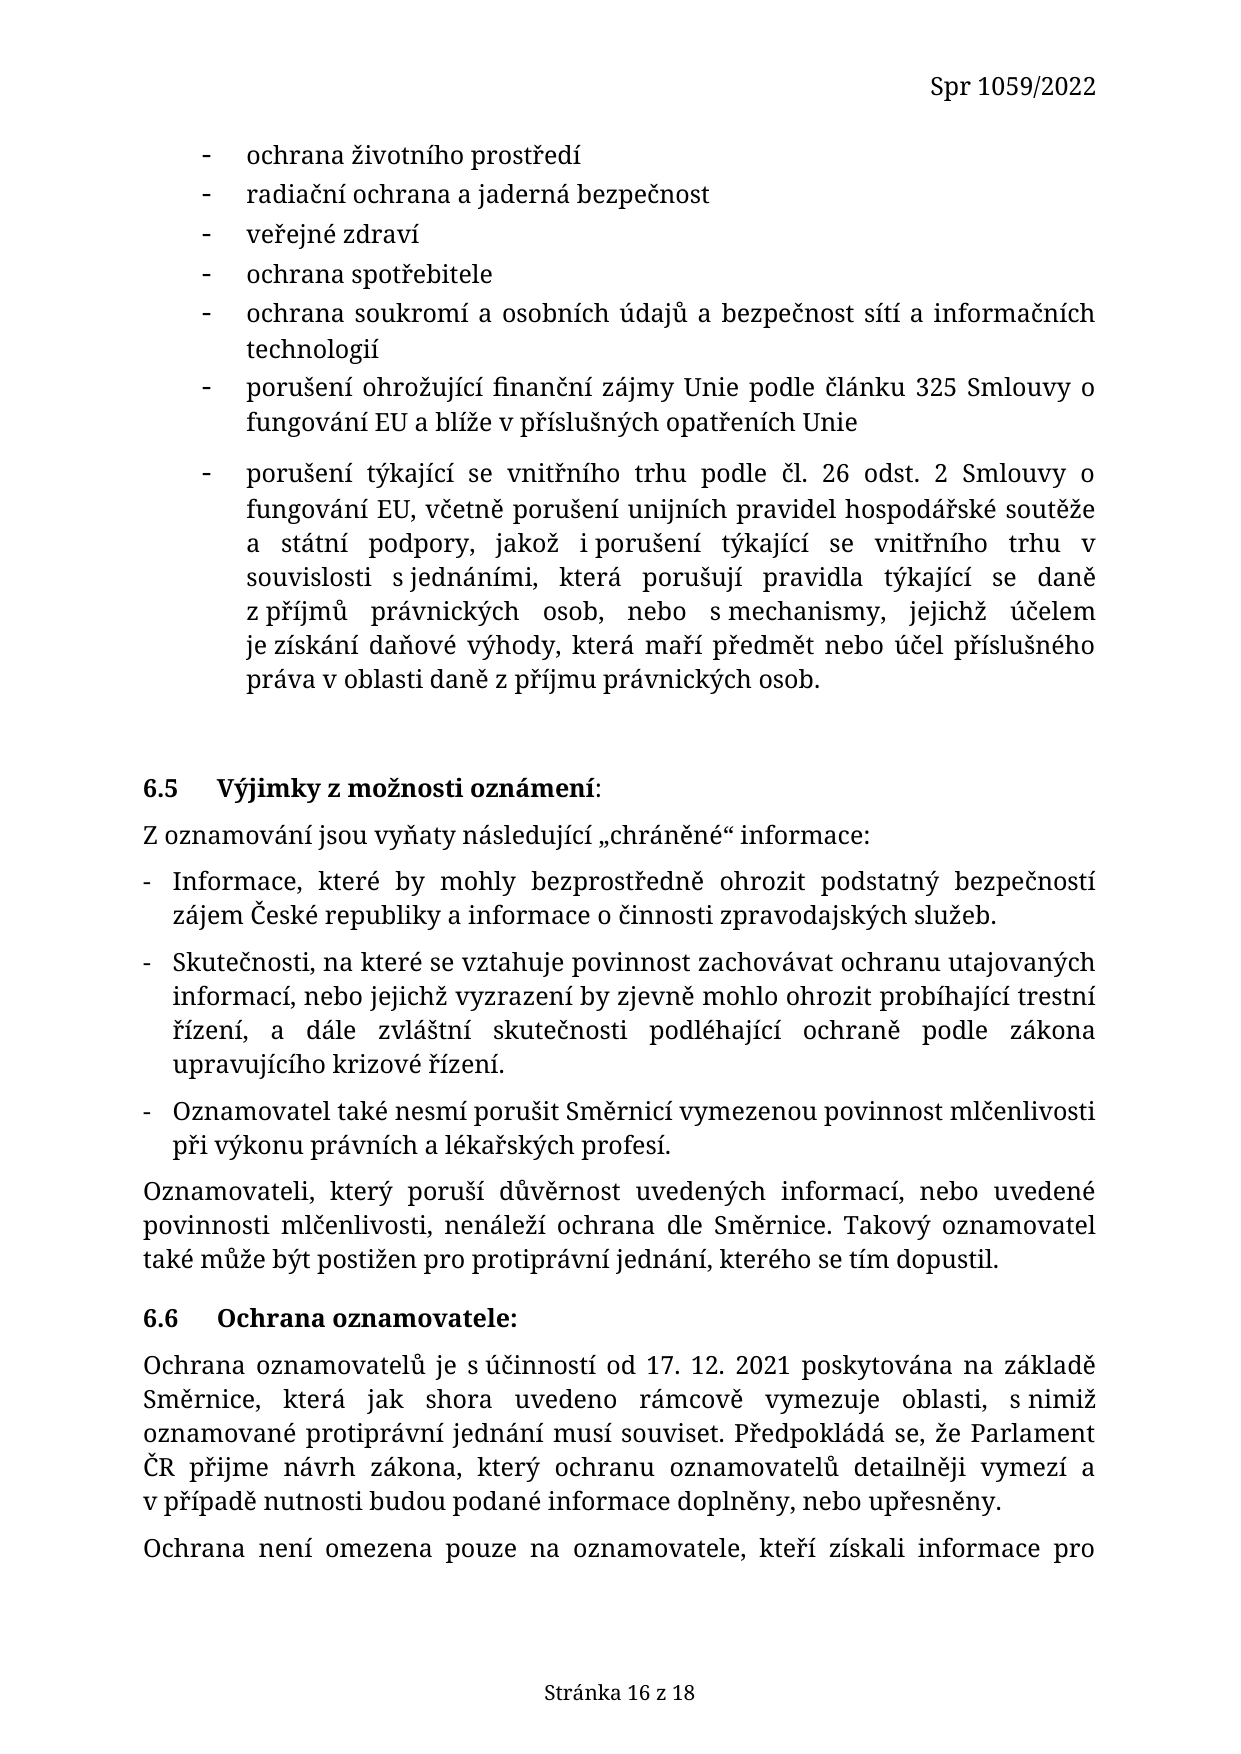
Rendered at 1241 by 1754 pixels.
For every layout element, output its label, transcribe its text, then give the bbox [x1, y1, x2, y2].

list Oznamovatel také nesmí porušit Směrnicí vymezenou povinnost mlčenlivosti při výkonu právních a lékařských profesí. [143, 1093, 1096, 1161]
list porušení ohrožující finanční zájmy Unie podle článku 325 Smlouvy o fungování EU a blíže v příslušných opatřeních Unie [202, 365, 1096, 439]
list Informace, které by mohly bezprostředně ohrozit podstatný bezpečností zájem České republiky a informace o činnosti zpravodajských služeb. [143, 864, 1096, 932]
list ochrana soukromí a osobních údajů a bezpečnost sítí a informačních technologií [202, 292, 1096, 365]
list Skutečnosti, na které se vztahuje povinnost zachovávat ochranu utajovaných informací, nebo jejichž vyzrazení by zjevně mohlo ohrozit probíhající trestní řízení, a dále zvláštní skutečnosti podléhající ochraně podle zákona upravujícího krizové řízení. [143, 944, 1096, 1081]
list ochrana životního prostředí [202, 133, 1096, 173]
text Oznamovateli, který poruší důvěrnost uvedených informací, nebo uvedené povinnosti mlčenlivosti, nenáleží ochrana dle Směrnice. Takový oznamovatel také může být postižen pro protiprávní jednání, kterého se tím dopustil. [143, 1174, 1096, 1276]
list ochrana spotřebitele [202, 252, 1096, 292]
text 6.6 Ochrana oznamovatele: [143, 1301, 1096, 1335]
text 6.5 Výjimky z možnosti oznámení: [143, 771, 1096, 805]
text Ochrana oznamovatelů je s účinností od 17. 12. 2021 poskytována na základě Směrnice, která jak shora uvedeno rámcově vymezuje oblasti, s nimiž oznamované protiprávní jednání musí souviset. Předpokládá se, že Parlament ČR přijme návrh zákona, který ochranu oznamovatelů detailněji vymezí a v případě nutnosti budou podané informace doplněny, nebo upřesněny. [143, 1348, 1096, 1518]
list radiační ochrana a jaderná bezpečnost [202, 173, 1096, 212]
list porušení týkající se vnitřního trhu podle čl. 26 odst. 2 Smlouvy o fungování EU, včetně porušení unijních pravidel hospodářské soutěže a státní podpory, jakož i porušení týkající se vnitřního trhu v souvislosti s jednáními, která porušují pravidla týkající se daně z příjmů právnických osob, nebo s mechanismy, jejichž účelem je získání daňové výhody, která maří předmět nebo účel příslušného práva v oblasti daně z příjmu právnických osob. [202, 452, 1096, 696]
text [143, 1530, 1096, 1564]
text Z oznamování jsou vyňaty následující „chráněné“ informace: [143, 817, 1096, 851]
list veřejné zdraví [202, 212, 1096, 252]
